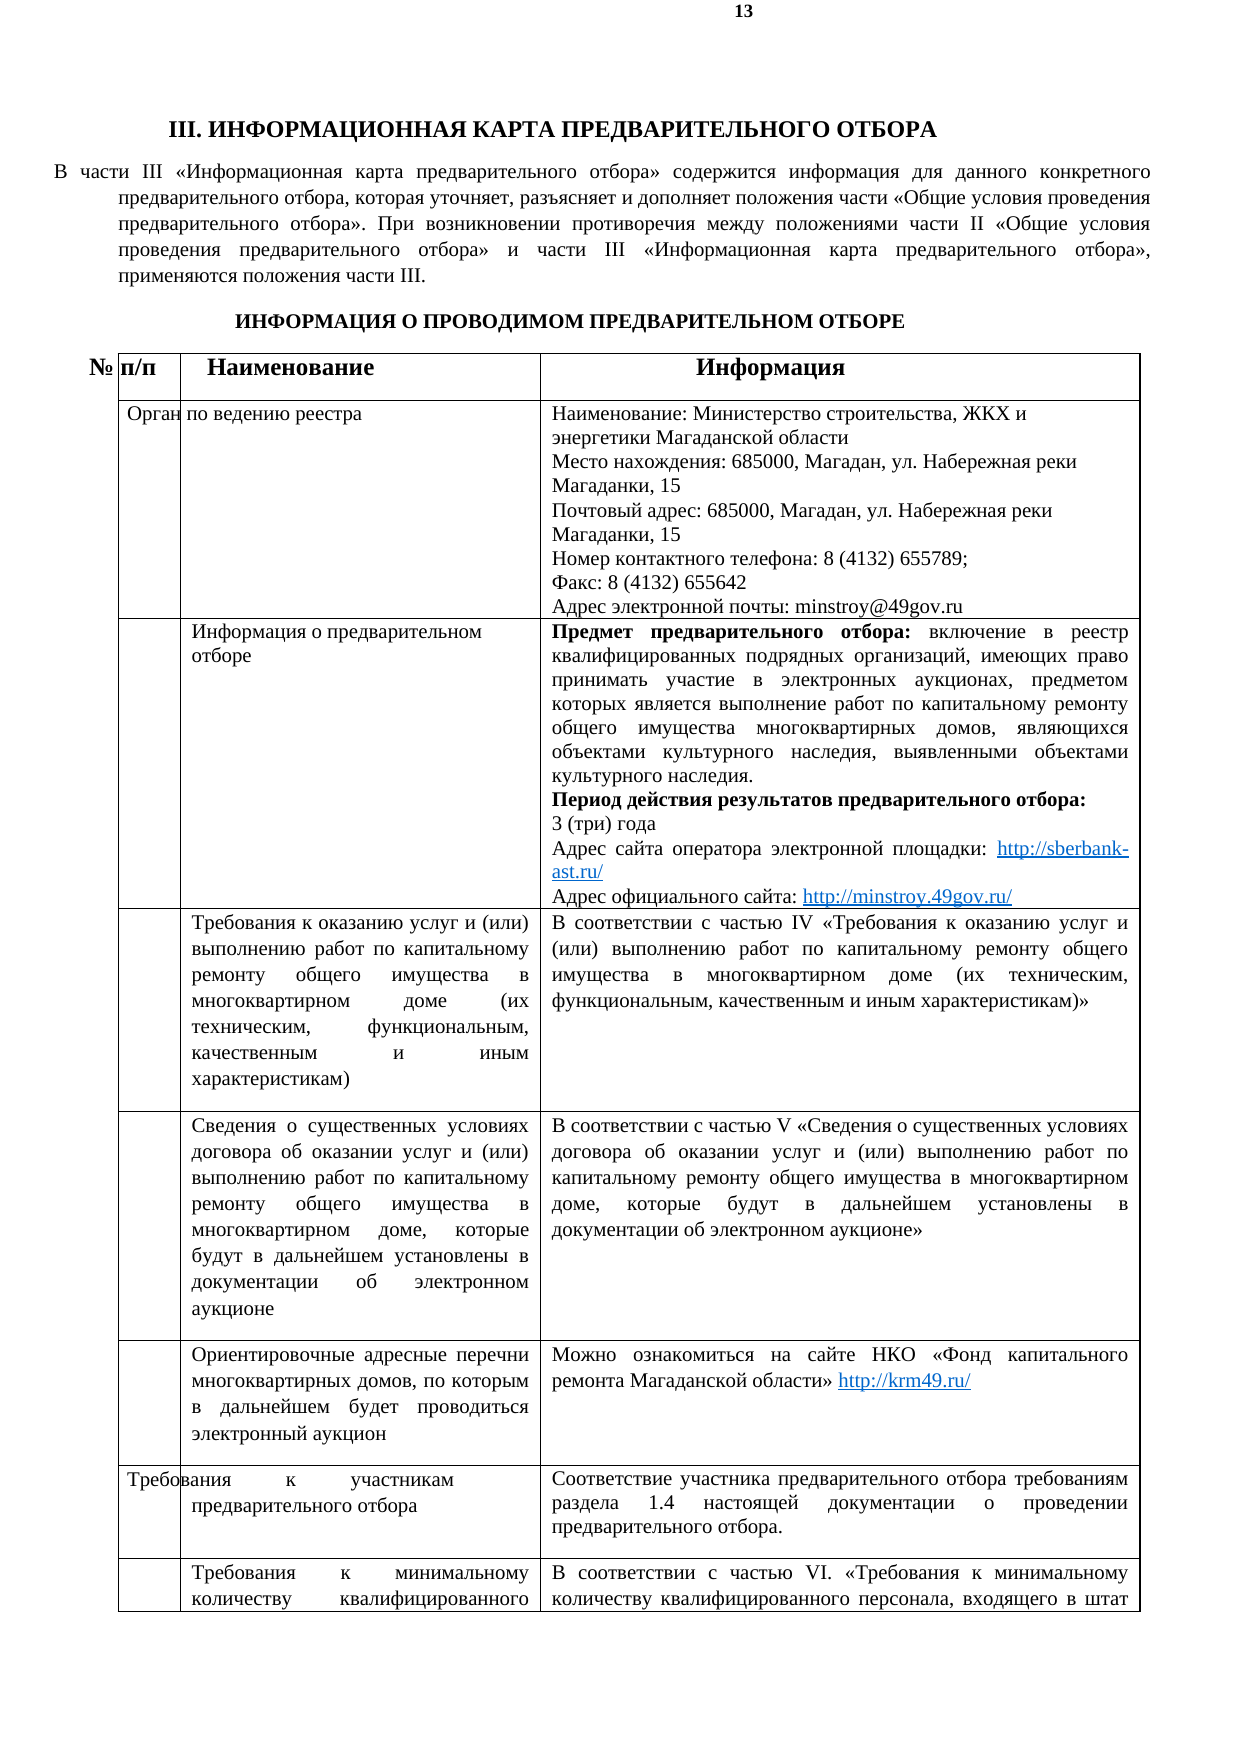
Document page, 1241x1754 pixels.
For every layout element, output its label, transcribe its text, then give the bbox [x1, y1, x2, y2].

table_cell В соответствии с частью V «Сведения о существенных условиях договора об оказании услуг и (или) выполнению работ по капитальному ремонту общего имущества в многоквартирном доме, которые будут в дальнейшем установлены в документации об электронном аукционе» [541, 1112, 1139, 1340]
table_header Наименование [181, 354, 540, 400]
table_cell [181, 1559, 540, 1611]
table_cell Орган по ведению реестра [181, 401, 540, 618]
table_cell 5 [119, 1341, 180, 1465]
table_cell Сведения о существенных условиях договора об оказании услуг и (или) выполнению работ по капитальному ремонту общего имущества в многоквартирном доме, которые будут в дальнейшем установлены в документации об электронном аукционе [181, 1112, 540, 1340]
table_cell В соответствии с частью IV «Требования к оказанию услуг и (или) выполнению работ по капитальному ремонту общего имущества в многоквартирном доме (их техническим, функциональным, качественным и иным характеристикам)» [541, 909, 1139, 1111]
table_cell Можно ознакомиться на сайте НКО «Фонд капитального ремонта Магаданской области» http://krm49.ru/ [541, 1341, 1139, 1465]
table_cell 1 [119, 401, 180, 618]
table_cell Информация о предварительном отборе [181, 619, 540, 908]
text III. ИНФОРМАЦИОННАЯ КАРТА ПРЕДВАРИТЕЛЬНОГО ОТБОРА [168, 118, 1152, 142]
table_cell Соответствие участника предварительного отбора требованиям раздела 1.4 настоящей документации о проведении предварительного отбора. [541, 1466, 1139, 1558]
table_cell 4 [119, 1112, 180, 1340]
table_cell 6 [119, 1466, 180, 1558]
table_header Информация [541, 354, 1139, 400]
table_cell Предмет предварительного отбора: включение в реестр квалифицированных подрядных организаций, имеющих право принимать участие в электронных аукционах, предметом которых является выполнение работ по капитальному ремонту общего имущества многоквартирных домов, являющихся объектами культурного наследия, выявленными объектами культурного наследия. Период действия результатов предварительного отбора: 3 (три) года Адрес сайта оператора электронной площадки: http://sberbank-ast.ru/ Адрес официального сайта: http://minstroy.49gov.ru/ [541, 619, 1139, 908]
table_cell 7 [119, 1559, 180, 1611]
table_cell Требования к участникам предварительного отбора [181, 1466, 540, 1558]
table_cell Требования к оказанию услуг и (или) выполнению работ по капитальному ремонту общего имущества в многоквартирном доме (их техническим, функциональным, качественным и иным характеристикам) [181, 909, 540, 1111]
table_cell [541, 1559, 1139, 1611]
table_cell Ориентировочные адресные перечни многоквартирных домов, по которым в дальнейшем будет проводиться электронный аукцион [181, 1341, 540, 1465]
table_header № п/п [119, 354, 180, 400]
table_cell 2 [119, 619, 180, 908]
text ИНФОРМАЦИЯ О ПРОВОДИМОМ ПРЕДВАРИТЕЛЬНОМ ОТБОРЕ [64, 307, 1077, 333]
text В части III «Информационная карта предварительного отбора» содержится информация для данного конкретного предварительного отбора, которая уточняет, разъясняет и дополняет положения части «Общие условия проведения предварительного отбора». При возникновении противоречия между положениями части II «Общие условия проведения предварительного отбора» и части III «Информационная карта предварительного отбора», применяются положения части III. [53, 157, 1152, 288]
table_cell Наименование: Министерство строительства, ЖКХ и энергетики Магаданской области Место нахождения: 685000, Магадан, ул. Набережная реки Магаданки, 15 Почтовый адрес: 685000, Магадан, ул. Набережная реки Магаданки, 15 Номер контактного телефона: 8 (4132) 655789; Факс: 8 (4132) 655642 Адрес электронной почты: minstroy@49gov.ru [541, 401, 1139, 618]
table_cell 3 [119, 909, 180, 1111]
